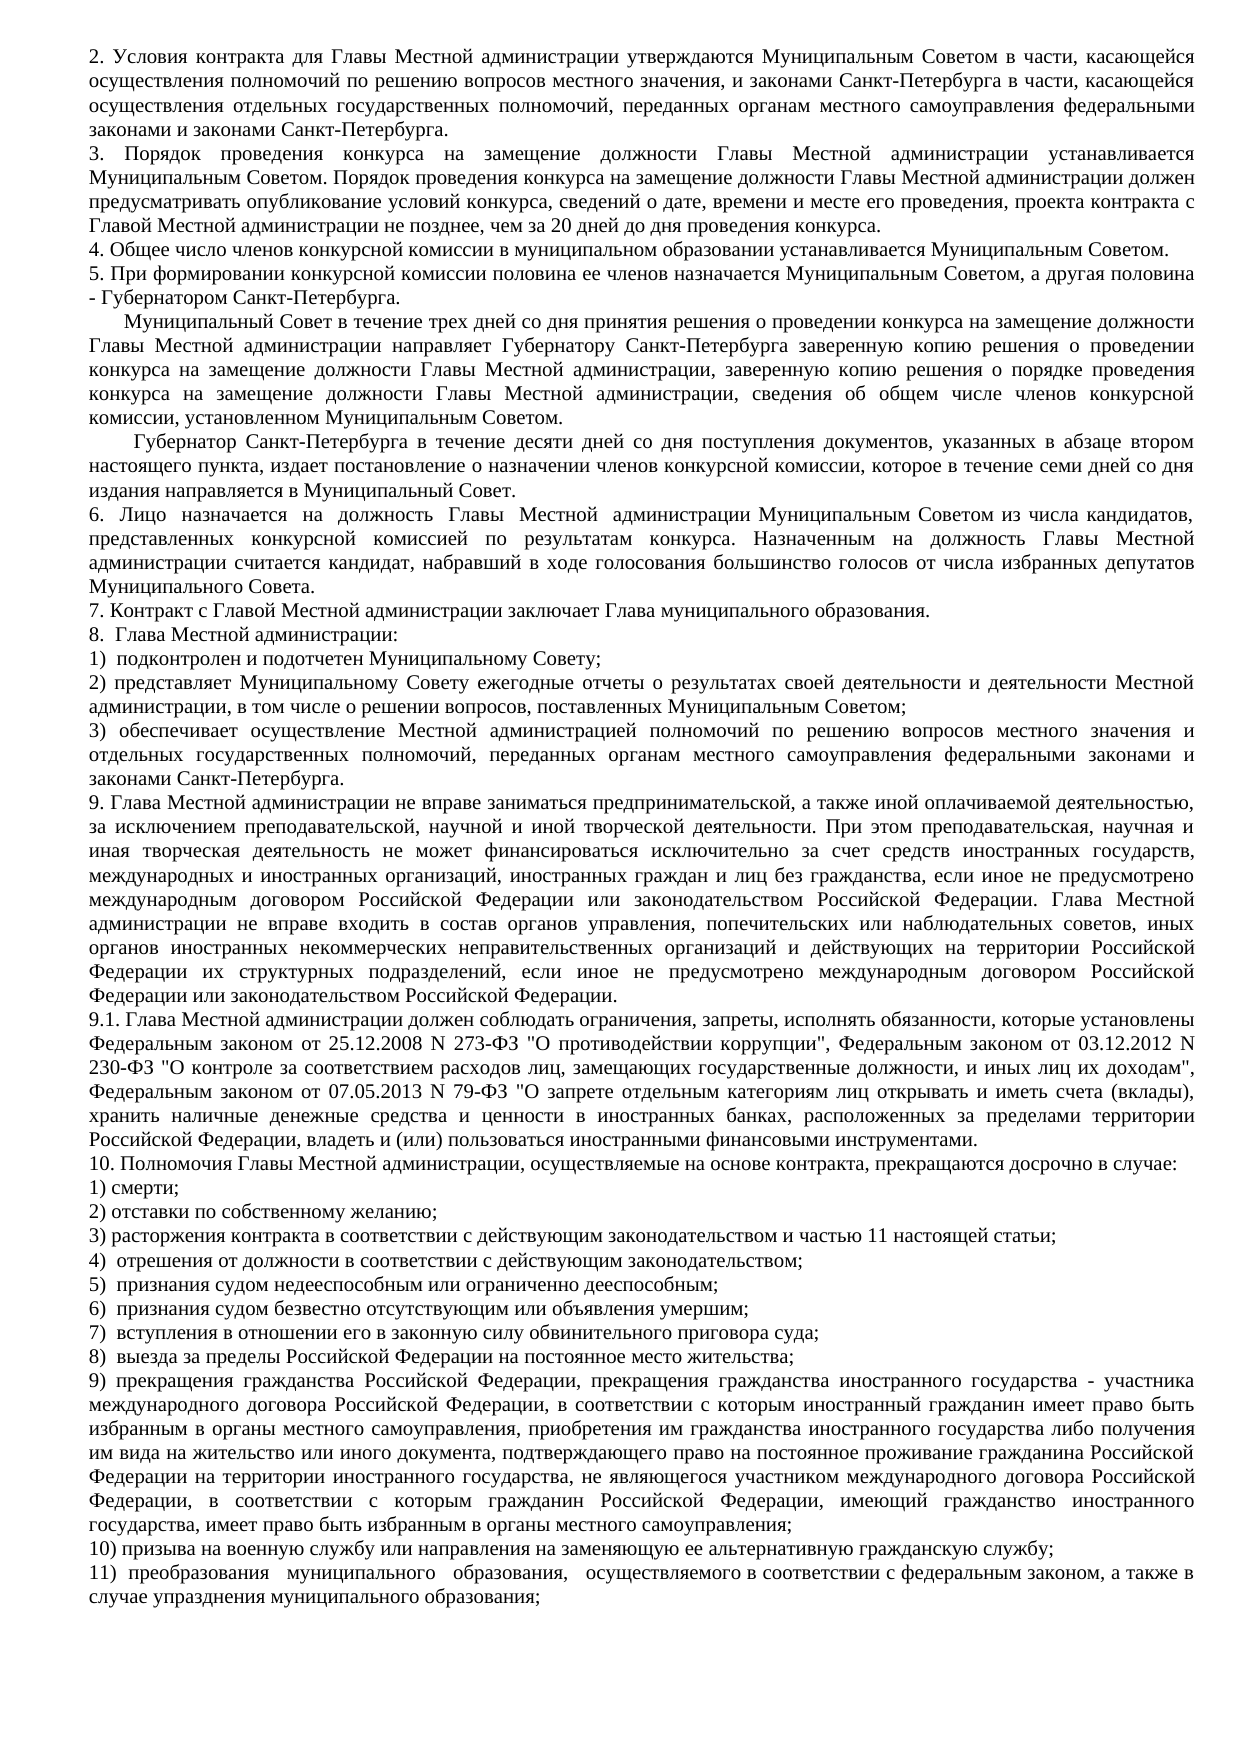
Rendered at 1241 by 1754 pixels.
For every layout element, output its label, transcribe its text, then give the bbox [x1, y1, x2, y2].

text 5) признания судом недееспособным или ограниченно дееспособным; [89, 1272, 1196, 1296]
text 7) вступления в отношении его в законную силу обвинительного приговора суда; [89, 1320, 1196, 1344]
text 7. Контракт с Главой Местной администрации заключает Глава муниципального образования. [89, 598, 1196, 622]
text 11) преобразования муниципального образования, осуществляемого в соответствии с федеральным законом, а также в случае упразднения муниципального образования; [89, 1560, 1196, 1608]
text 1) смерти; [89, 1175, 1196, 1199]
text 3. Порядок проведения конкурса на замещение должности Главы Местной администрации устанавливается Муниципальным Советом. Порядок проведения конкурса на замещение должности Главы Местной администрации должен предусматривать опубликование условий конкурса, сведений о дате, времени и месте его проведения, проекта контракта с Главой Местной администрации не позднее, чем за 20 дней до дня проведения конкурса. [89, 141, 1196, 237]
text 8. Глава Местной администрации: [89, 622, 1196, 646]
text 2) отставки по собственному желанию; [89, 1199, 1196, 1223]
text 6) признания судом безвестно отсутствующим или объявления умершим; [89, 1296, 1196, 1320]
text 3) обеспечивает осуществление Местной администрацией полномочий по решению вопросов местного значения и отдельных государственных полномочий, переданных органам местного самоуправления федеральными законами и законами Санкт-Петербурга. [89, 718, 1196, 790]
text 1) подконтролен и подотчетен Муниципальному Совету; [89, 646, 1196, 670]
text 3) расторжения контракта в соответствии с действующим законодательством и частью 11 настоящей статьи; [89, 1223, 1196, 1247]
text 4) отрешения от должности в соответствии с действующим законодательством; [89, 1247, 1196, 1272]
text 4. Общее число членов конкурсной комиссии в муниципальном образовании устанавливается Муниципальным Советом. [89, 237, 1196, 261]
text 9) прекращения гражданства Российской Федерации, прекращения гражданства иностранного государства - участника международного договора Российской Федерации, в соответствии с которым иностранный гражданин имеет право быть избранным в органы местного самоуправления, приобретения им гражданства иностранного государства либо получения им вида на жительство или иного документа, подтверждающего право на постоянное проживание гражданина Российской Федерации на территории иностранного государства, не являющегося участником международного договора Российской Федерации, в соответствии с которым гражданин Российской Федерации, имеющий гражданство иностранного государства, имеет право быть избранным в органы местного самоуправления; [89, 1368, 1196, 1536]
text Губернатор Санкт-Петербурга в течение десяти дней со дня поступления документов, указанных в абзаце втором настоящего пункта, издает постановление о назначении членов конкурсной комиссии, которое в течение семи дней со дня издания направляется в Муниципальный Совет. [89, 429, 1196, 502]
text 8) выезда за пределы Российской Федерации на постоянное место жительства; [89, 1344, 1196, 1368]
text 10. Полномочия Главы Местной администрации, осуществляемые на основе контракта, прекращаются досрочно в случае: [89, 1151, 1196, 1175]
text 2. Условия контракта для Главы Местной администрации утверждаются Муниципальным Советом в части, касающейся осуществления полномочий по решению вопросов местного значения, и законами Санкт-Петербурга в части, касающейся осуществления отдельных государственных полномочий, переданных органам местного самоуправления федеральными законами и законами Санкт-Петербурга. [89, 44, 1196, 141]
text 9. Глава Местной администрации не вправе заниматься предпринимательской, а также иной оплачиваемой деятельностью, за исключением преподавательской, научной и иной творческой деятельности. При этом преподавательская, научная и иная творческая деятельность не может финансироваться исключительно за счет средств иностранных государств, международных и иностранных организаций, иностранных граждан и лиц без гражданства, если иное не предусмотрено международным договором Российской Федерации или законодательством Российской Федерации. Глава Местной администрации не вправе входить в состав органов управления, попечительских или наблюдательных советов, иных органов иностранных некоммерческих неправительственных организаций и действующих на территории Российской Федерации их структурных подразделений, если иное не предусмотрено международным договором Российской Федерации или законодательством Российской Федерации. [89, 790, 1196, 1007]
text 9.1. Глава Местной администрации должен соблюдать ограничения, запреты, исполнять обязанности, которые установлены Федеральным законом от 25.12.2008 N 273-ФЗ "О противодействии коррупции", Федеральным законом от 03.12.2012 N 230-ФЗ "О контроле за соответствием расходов лиц, замещающих государственные должности, и иных лиц их доходам", Федеральным законом от 07.05.2013 N 79-ФЗ "О запрете отдельным категориям лиц открывать и иметь счета (вклады), хранить наличные денежные средства и ценности в иностранных банках, расположенных за пределами территории Российской Федерации, владеть и (или) пользоваться иностранными финансовыми инструментами. [89, 1007, 1196, 1151]
text Муниципальный Совет в течение трех дней со дня принятия решения о проведении конкурса на замещение должности Главы Местной администрации направляет Губернатору Санкт-Петербурга заверенную копию решения о проведении конкурса на замещение должности Главы Местной администрации, заверенную копию решения о порядке проведения конкурса на замещение должности Главы Местной администрации, сведения об общем числе членов конкурсной комиссии, установленном Муниципальным Советом. [89, 309, 1196, 429]
text 6. Лицо назначается на должность Главы Местной администрации Муниципальным Советом из числа кандидатов, представленных конкурсной комиссией по результатам конкурса. Назначенным на должность Главы Местной администрации считается кандидат, набравший в ходе голосования большинство голосов от числа избранных депутатов Муниципального Совета. [89, 502, 1196, 598]
text 5. При формировании конкурсной комиссии половина ее членов назначается Муниципальным Советом, а другая половина - Губернатором Санкт-Петербурга. [89, 261, 1196, 309]
text 2) представляет Муниципальному Совету ежегодные отчеты о результатах своей деятельности и деятельности Местной администрации, в том числе о решении вопросов, поставленных Муниципальным Советом; [89, 670, 1196, 718]
text 10) призыва на военную службу или направления на заменяющую ее альтернативную гражданскую службу; [89, 1536, 1196, 1560]
